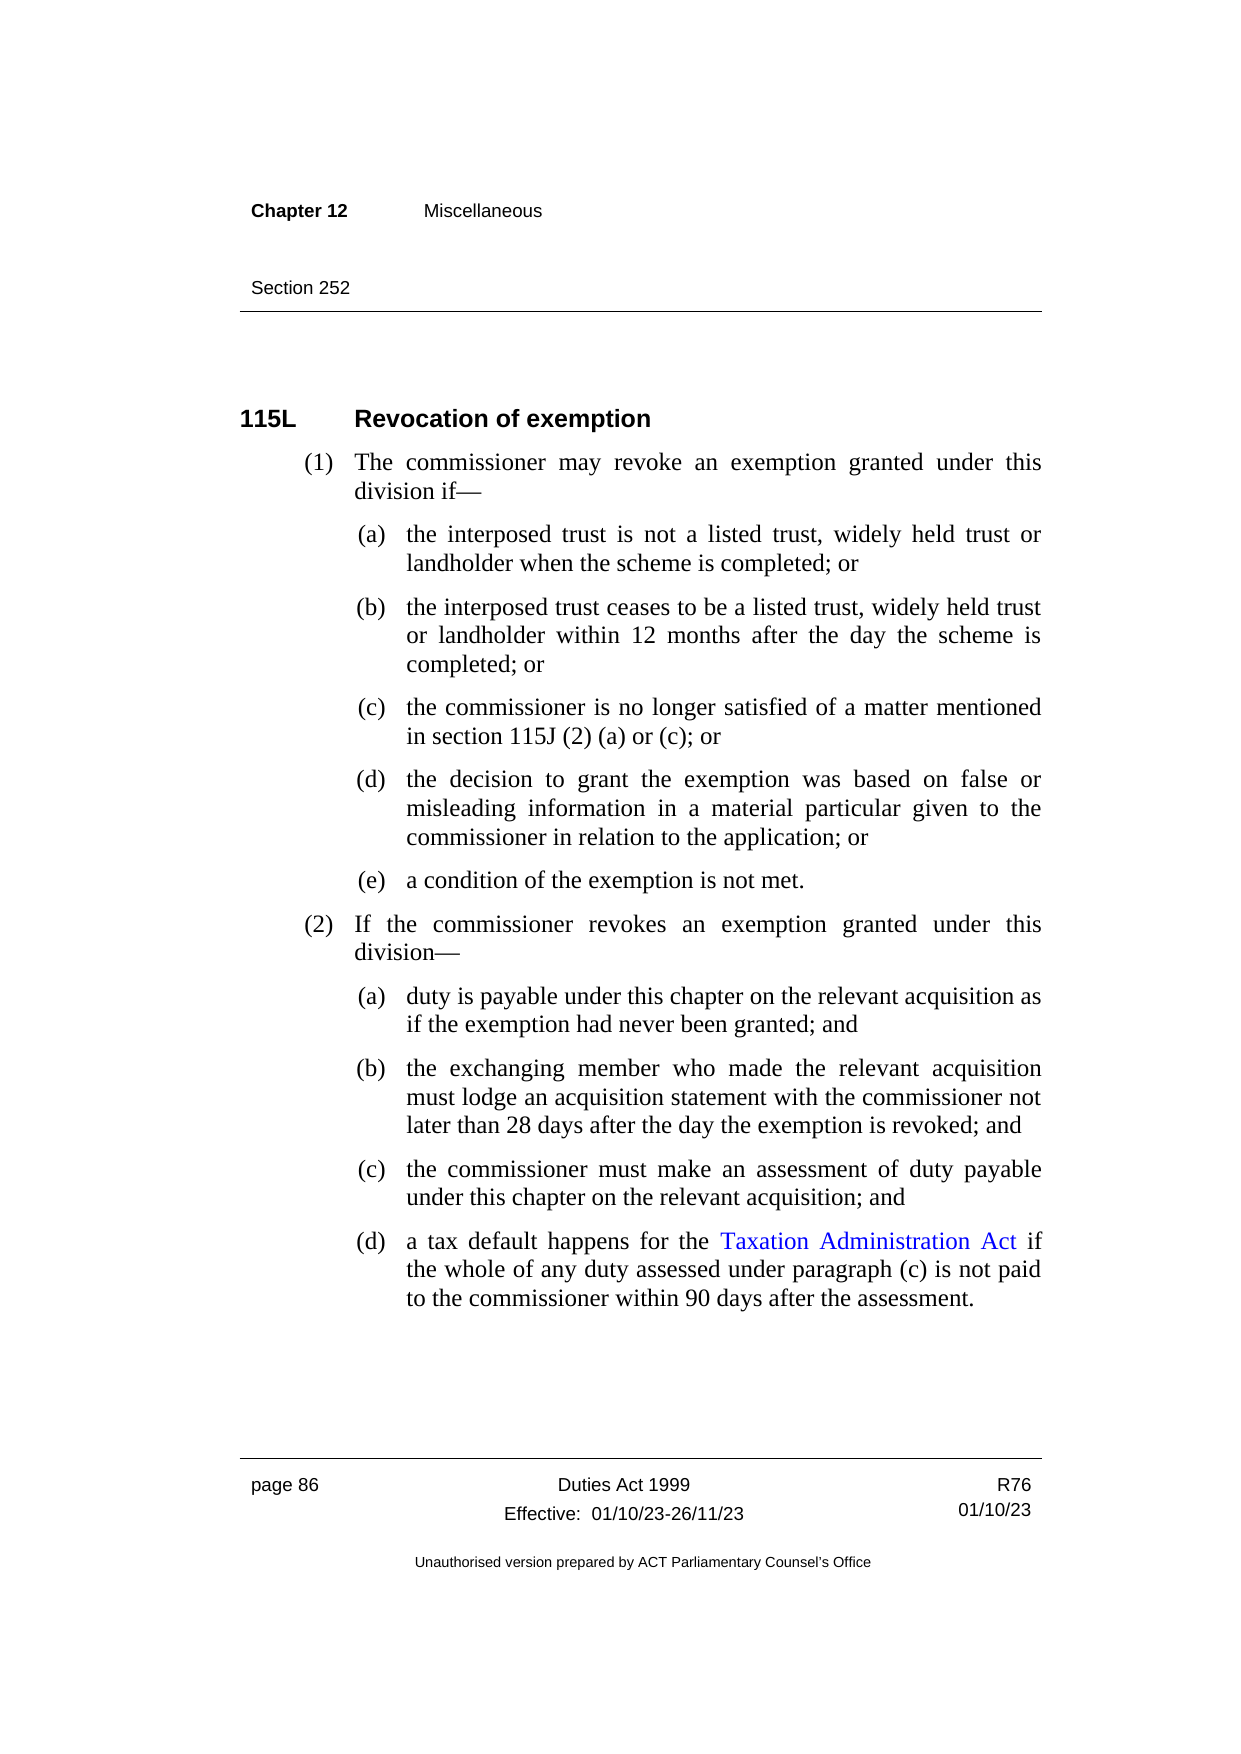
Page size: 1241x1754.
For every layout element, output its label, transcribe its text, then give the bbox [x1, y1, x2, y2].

text (d) the decision to grant the exemption was based on false or misleading information in a material particular given to the commissioner in relation to the application; or [239, 764, 1042, 851]
text (d) a tax default happens for the Taxation Administration Act if the whole of any duty assessed under paragraph (c) is not paid to the commissioner within 90 days after the assessment. [239, 1226, 1042, 1312]
text (e) a condition of the exemption is not met. [239, 865, 1042, 894]
text (a) the interposed trust is not a listed trust, widely held trust or landholder when the scheme is completed; or [239, 519, 1042, 577]
text (c) the commissioner must make an assessment of duty payable under this chapter on the relevant acquisition; and [239, 1154, 1042, 1211]
text (c) the commissioner is no longer satisfied of a matter mentioned in section 115J (2) (a) or (c); or [239, 692, 1042, 750]
text (a) duty is payable under this chapter on the relevant acquisition as if the exemption had never been granted; and [239, 981, 1042, 1038]
text (2) If the commissioner revokes an exemption granted under this division— [239, 909, 1042, 966]
text (b) the exchanging member who made the relevant acquisition must lodge an acquisition statement with the commissioner not later than 28 days after the day the exemption is revoked; and [239, 1053, 1042, 1139]
text 115L Revocation of exemption [239, 404, 1042, 433]
text (b) the interposed trust ceases to be a listed trust, widely held trust or landholder within 12 months after the day the scheme is completed; or [239, 592, 1042, 678]
text (1) The commissioner may revoke an exemption granted under this division if— [239, 447, 1042, 505]
